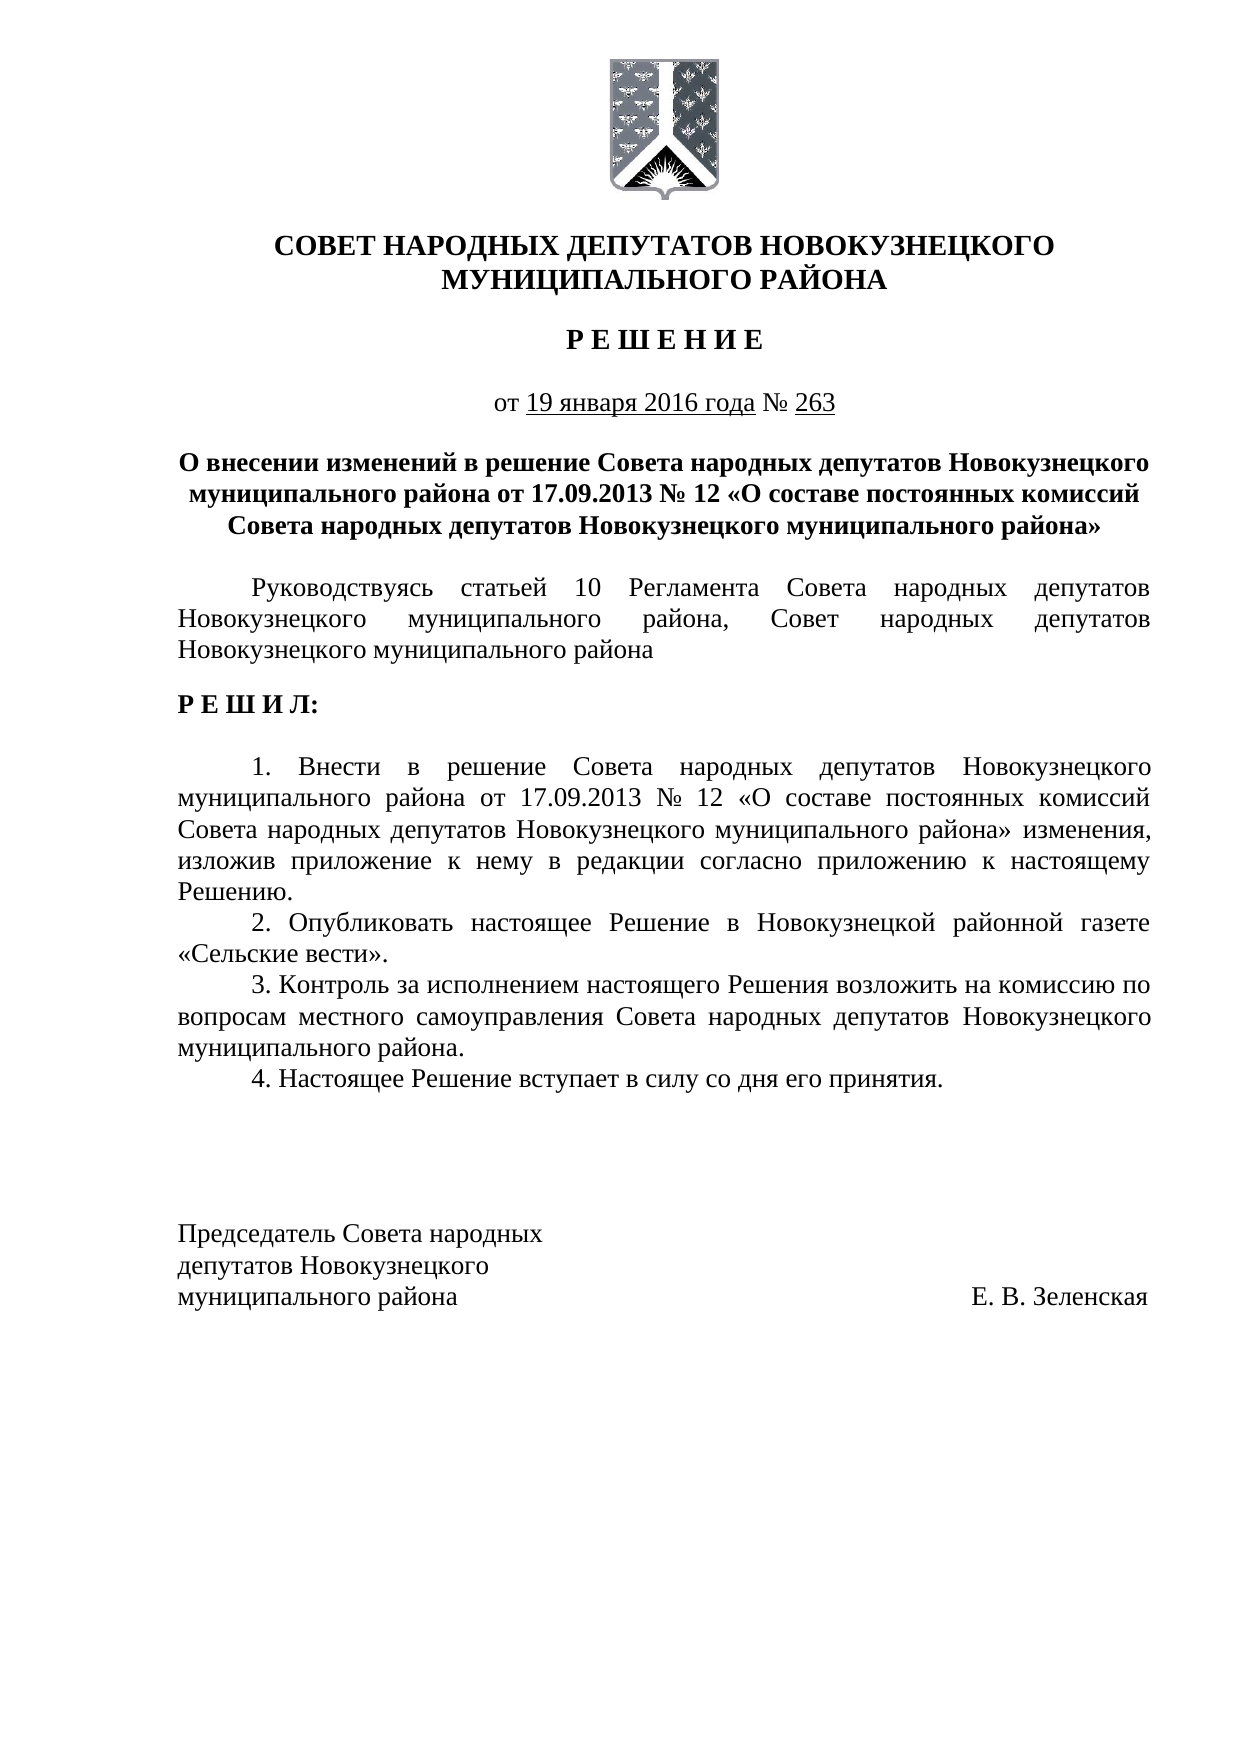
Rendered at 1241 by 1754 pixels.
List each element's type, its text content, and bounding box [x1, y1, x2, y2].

text 1. Внести в решение Совета народных депутатов Новокузнецкого муниципального района от 17.09.2013 № 12 «О составе постоянных комиссий Совета народных депутатов Новокузнецкого муниципального района» изменения, изложив приложение к нему в редакции согласно приложению к настоящему Решению. [177, 750, 1152, 906]
text Р Е Ш Е Н И Е [177, 322, 1152, 355]
text депутатов Новокузнецкого [177, 1249, 1152, 1280]
text Р Е Ш И Л: [177, 688, 1152, 719]
text Председатель Совета народных [177, 1218, 1152, 1249]
subtitle СОВЕТ НАРОДНЫХ ДЕПУТАТОВ НОВОКУЗНЕЦКОГО МУНИЦИПАЛЬНОГО РАЙОНА [177, 228, 1152, 296]
text муниципального района Е. В. Зеленская [177, 1280, 1152, 1311]
text О внесении изменений в решение Совета народных депутатов Новокузнецкого муниципального района от 17.09.2013 № 12 «О составе постоянных комиссий Совета народных депутатов Новокузнецкого муниципального района» [177, 446, 1152, 540]
text 3. Контроль за исполнением настоящего Решения возложить на комиссию по вопросам местного самоуправления Совета народных депутатов Новокузнецкого муниципального района. [177, 968, 1152, 1062]
text 4. Настоящее Решение вступает в силу со дня его принятия. [177, 1062, 1152, 1093]
text от 19 января 2016 года № 263 [177, 387, 1152, 418]
text 2. Опубликовать настоящее Решение в Новокузнецкой районной газете «Сельские вести». [177, 906, 1152, 968]
picture [609, 59, 719, 200]
text Руководствуясь статьей 10 Регламента Совета народных депутатов Новокузнецкого муниципального района, Совет народных депутатов Новокузнецкого муниципального района [177, 571, 1152, 664]
